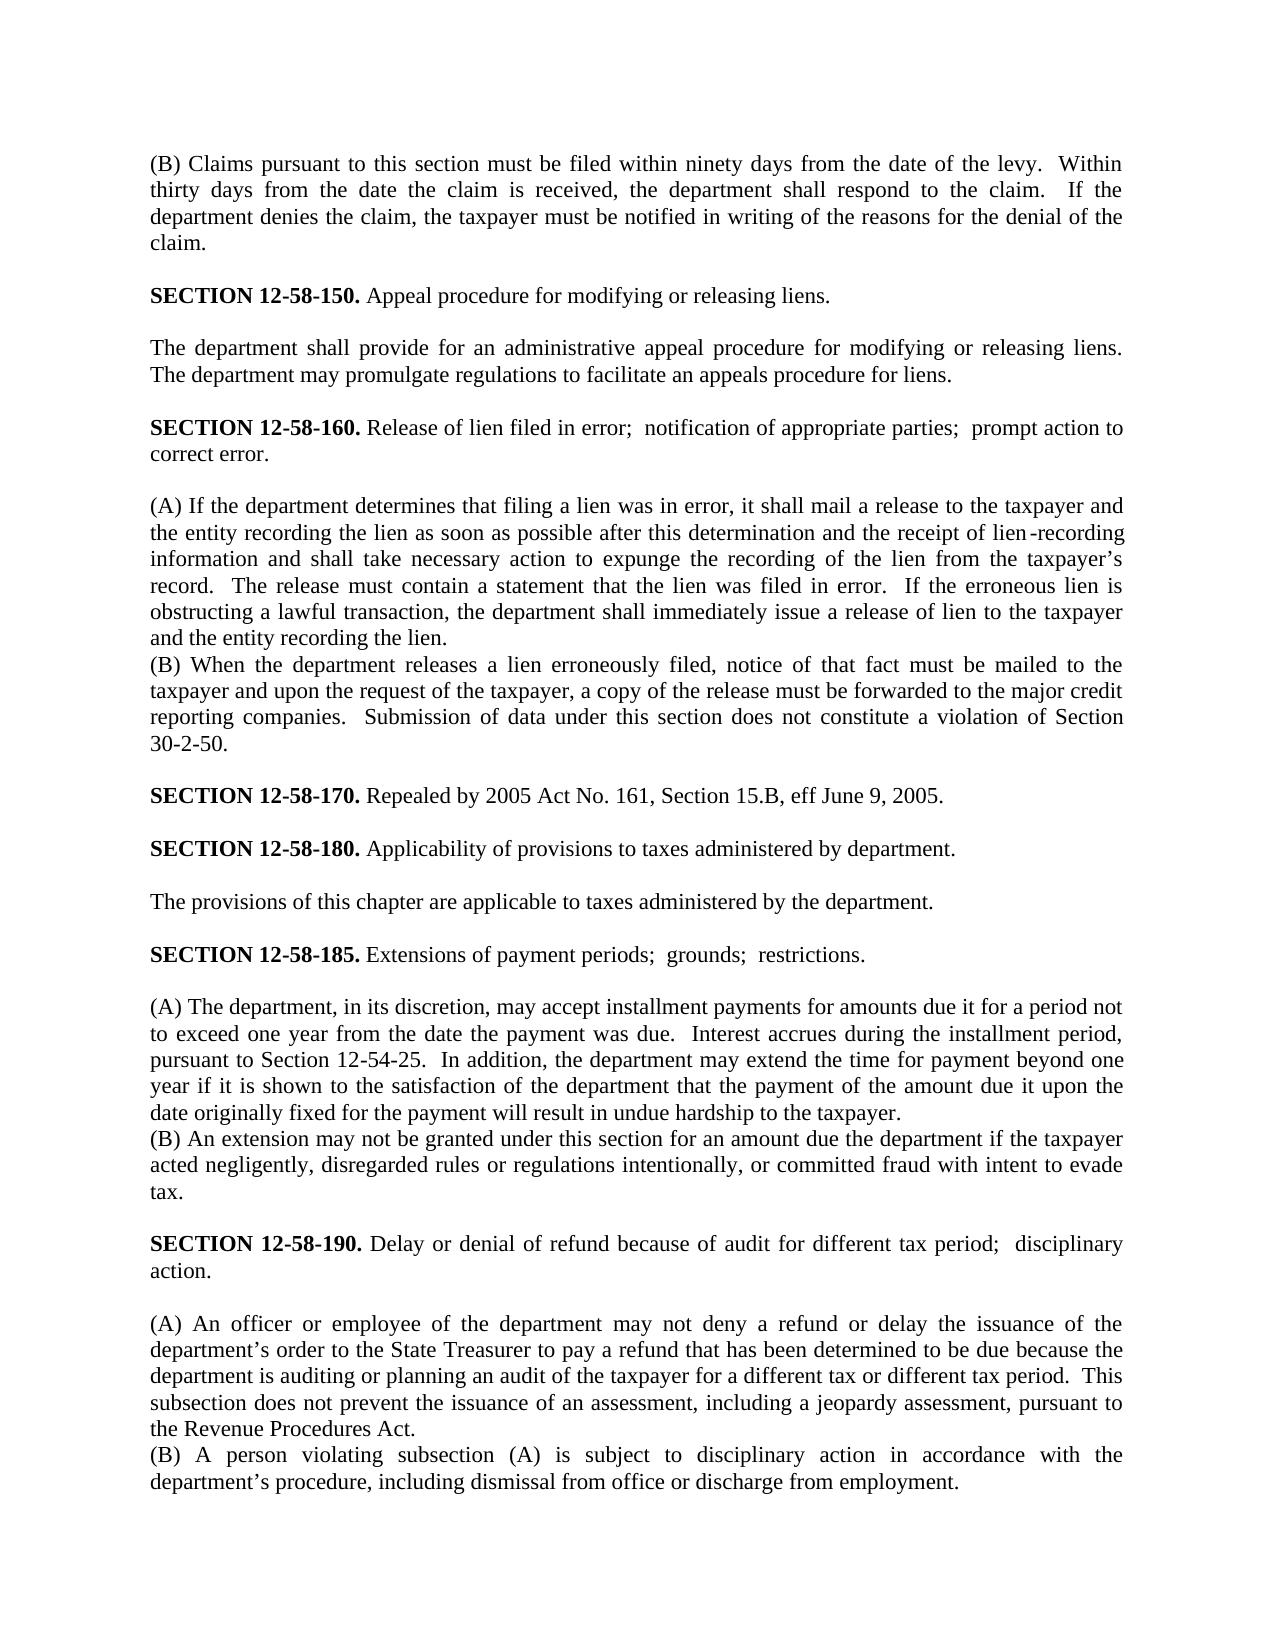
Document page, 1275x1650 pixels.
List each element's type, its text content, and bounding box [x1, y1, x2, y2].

text The provisions of this chapter are applicable to taxes administered by the department. [150, 888, 1125, 914]
text (B) Claims pursuant to this section must be filed within ninety days from the date of the levy. Within thirty days from the date the claim is received, the department shall respond to the claim. If the department denies the claim, the taxpayer must be notified in writing of the reasons for the denial of the claim. [150, 150, 1125, 255]
text SECTION 12-58-180. Applicability of provisions to taxes administered by department. [150, 835, 1125, 862]
text SECTION 12-58-150. Appeal procedure for modifying or releasing liens. [150, 282, 1125, 308]
text (B) A person violating subsection (A) is subject to disciplinary action in accordance with the department’s procedure, including dismissal from office or discharge from employment. [150, 1441, 1125, 1494]
text (B) An extension may not be granted under this section for an amount due the department if the taxpayer acted negligently, disregarded rules or regulations intentionally, or committed fraud with intent to evade tax. [150, 1125, 1125, 1204]
text SECTION 12-58-170. Repealed by 2005 Act No. 161, Section 15.B, eff June 9, 2005. [150, 782, 1125, 809]
text (A) An officer or employee of the department may not deny a refund or delay the issuance of the department’s order to the State Treasurer to pay a refund that has been determined to be due because the department is auditing or planning an audit of the taxpayer for a different tax or different tax period. This subsection does not prevent the issuance of an assessment, including a jeopardy assessment, pursuant to the Revenue Procedures Act. [150, 1309, 1125, 1441]
text (A) If the department determines that filing a lien was in error, it shall mail a release to the taxpayer and the entity recording the lien as soon as possible after this determination and the receipt of lien-recording information and shall take necessary action to expunge the recording of the lien from the taxpayer’s record. The release must contain a statement that the lien was filed in error. If the erroneous lien is obstructing a lawful transaction, the department shall immediately issue a release of lien to the taxpayer and the entity recording the lien. [150, 493, 1125, 651]
text SECTION 12-58-190. Delay or denial of refund because of audit for different tax period; disciplinary action. [150, 1231, 1125, 1283]
text (A) The department, in its discretion, may accept installment payments for amounts due it for a period not to exceed one year from the date the payment was due. Interest accrues during the installment period, pursuant to Section 12-54-25. In addition, the department may extend the time for payment beyond one year if it is shown to the satisfaction of the department that the payment of the amount due it upon the date originally fixed for the payment will result in undue hardship to the taxpayer. [150, 993, 1125, 1125]
text The department shall provide for an administrative appeal procedure for modifying or releasing liens. The department may promulgate regulations to facilitate an appeals procedure for liens. [150, 334, 1125, 387]
text SECTION 12-58-185. Extensions of payment periods; grounds; restrictions. [150, 941, 1125, 967]
text (B) When the department releases a lien erroneously filed, notice of that fact must be mailed to the taxpayer and upon the request of the taxpayer, a copy of the release must be forwarded to the major credit reporting companies. Submission of data under this section does not constitute a violation of Section 30-2-50. [150, 651, 1125, 756]
text SECTION 12-58-160. Release of lien filed in error; notification of appropriate parties; prompt action to correct error. [150, 413, 1125, 466]
